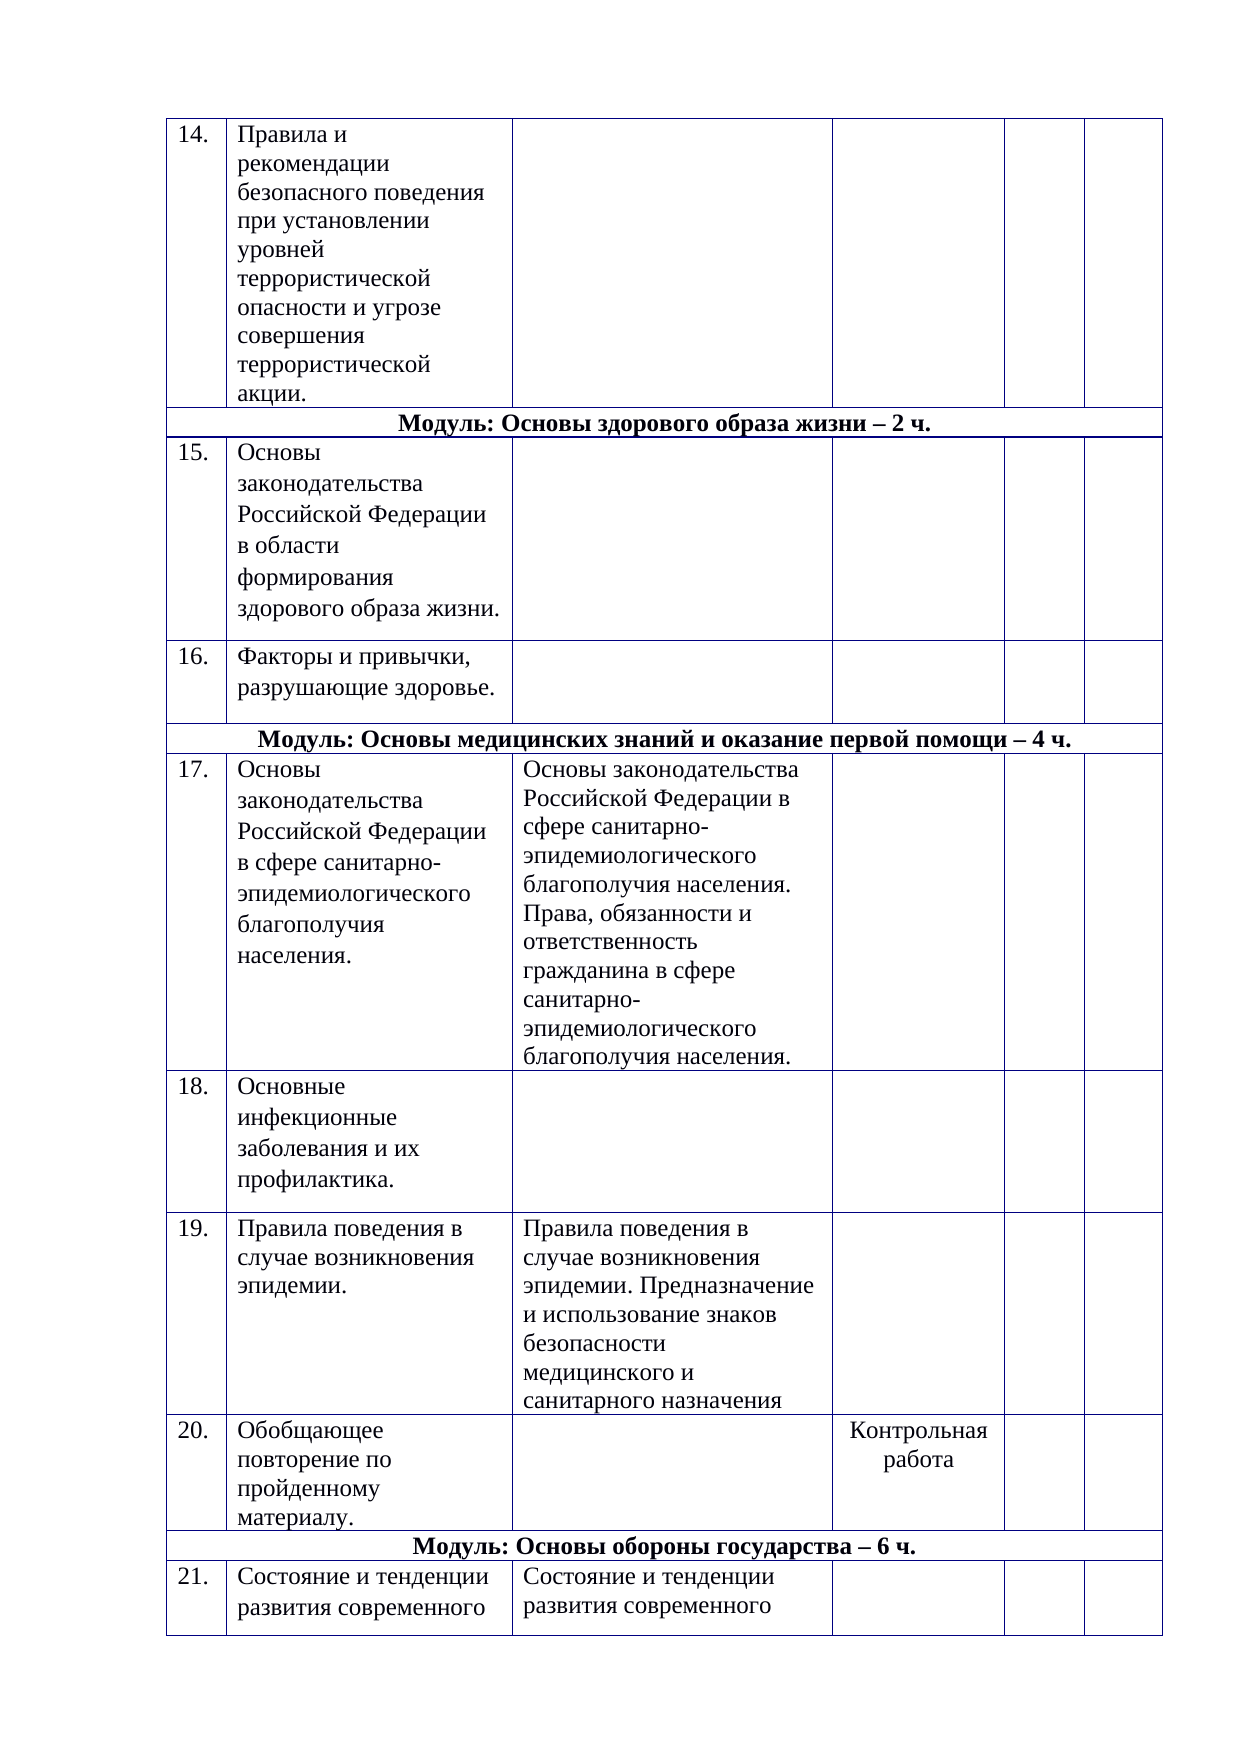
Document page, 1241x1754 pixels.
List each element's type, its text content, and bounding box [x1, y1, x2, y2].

table_cell Основные инфекционные заболевания и их профилактика. [227, 1071, 512, 1212]
table_cell [1085, 119, 1162, 407]
table_cell 14. [167, 119, 226, 407]
table_cell Обобщающее повторение по пройденному материалу. [227, 1415, 512, 1530]
table_cell 16. [167, 641, 226, 723]
table_cell [833, 438, 1004, 640]
table_cell Модуль: Основы медицинских знаний и оказание первой помощи – 4 ч. [167, 724, 1162, 753]
table_cell [1005, 1561, 1084, 1635]
table_cell [1085, 754, 1162, 1070]
table_cell Факторы и привычки, разрушающие здоровье. [227, 641, 512, 723]
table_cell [513, 1561, 832, 1635]
table_cell 17. [167, 754, 226, 1070]
table_cell 18. [167, 1071, 226, 1212]
table_cell Правила поведения в случае возникновения эпидемии. Предназначение и использование знаков безопасности медицинского и санитарного назначения [513, 1213, 832, 1414]
table_cell [513, 1071, 832, 1212]
table_cell Основы законодательства Российской Федерации в области формирования здорового образа жизни. [227, 438, 512, 640]
table_cell [1005, 641, 1084, 723]
table_cell Модуль: Основы здорового образа жизни – 2 ч. [167, 408, 1162, 436]
table_cell [1005, 1213, 1084, 1414]
table_cell 20. [167, 1415, 226, 1530]
table_cell 15. [167, 438, 226, 640]
table_cell [1005, 1415, 1084, 1530]
table_cell Правила и рекомендации безопасного поведения при установлении уровней террористической опасности и угрозе совершения террористической акции. [227, 119, 512, 407]
table_cell [833, 641, 1004, 723]
table_cell [1085, 1071, 1162, 1212]
table_cell 19. [167, 1213, 226, 1414]
table_cell [1005, 119, 1084, 407]
table_cell Контрольная работа [833, 1415, 1004, 1530]
table_cell [1005, 1071, 1084, 1212]
table_cell Правила поведения в случае возникновения эпидемии. [227, 1213, 512, 1414]
table_cell [1085, 1561, 1162, 1635]
table_cell [1085, 1213, 1162, 1414]
table_cell 21. [167, 1561, 226, 1635]
table_cell Основы законодательства Российской Федерации в сфере санитарно-эпидемиологического благополучия населения. [227, 754, 512, 1070]
table_cell [513, 1415, 832, 1530]
table_cell [1085, 1415, 1162, 1530]
table_cell [833, 119, 1004, 407]
table_cell [1085, 438, 1162, 640]
table_cell [833, 1213, 1004, 1414]
table_cell [833, 754, 1004, 1070]
table_cell [1005, 438, 1084, 640]
table_cell [833, 1071, 1004, 1212]
table_cell [513, 641, 832, 723]
table_cell Модуль: Основы обороны государства – 6 ч. [167, 1531, 1162, 1560]
table_cell [513, 119, 832, 407]
table_cell Основы законодательства Российской Федерации в сфере санитарно-эпидемиологического благополучия населения. Права, обязанности и ответственность гражданина в сфере санитарно-эпидемиологического благополучия населения. [513, 754, 832, 1070]
table_cell [513, 438, 832, 640]
table_cell [1005, 754, 1084, 1070]
table_cell [1085, 641, 1162, 723]
table_cell [833, 1561, 1004, 1635]
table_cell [227, 1561, 512, 1635]
